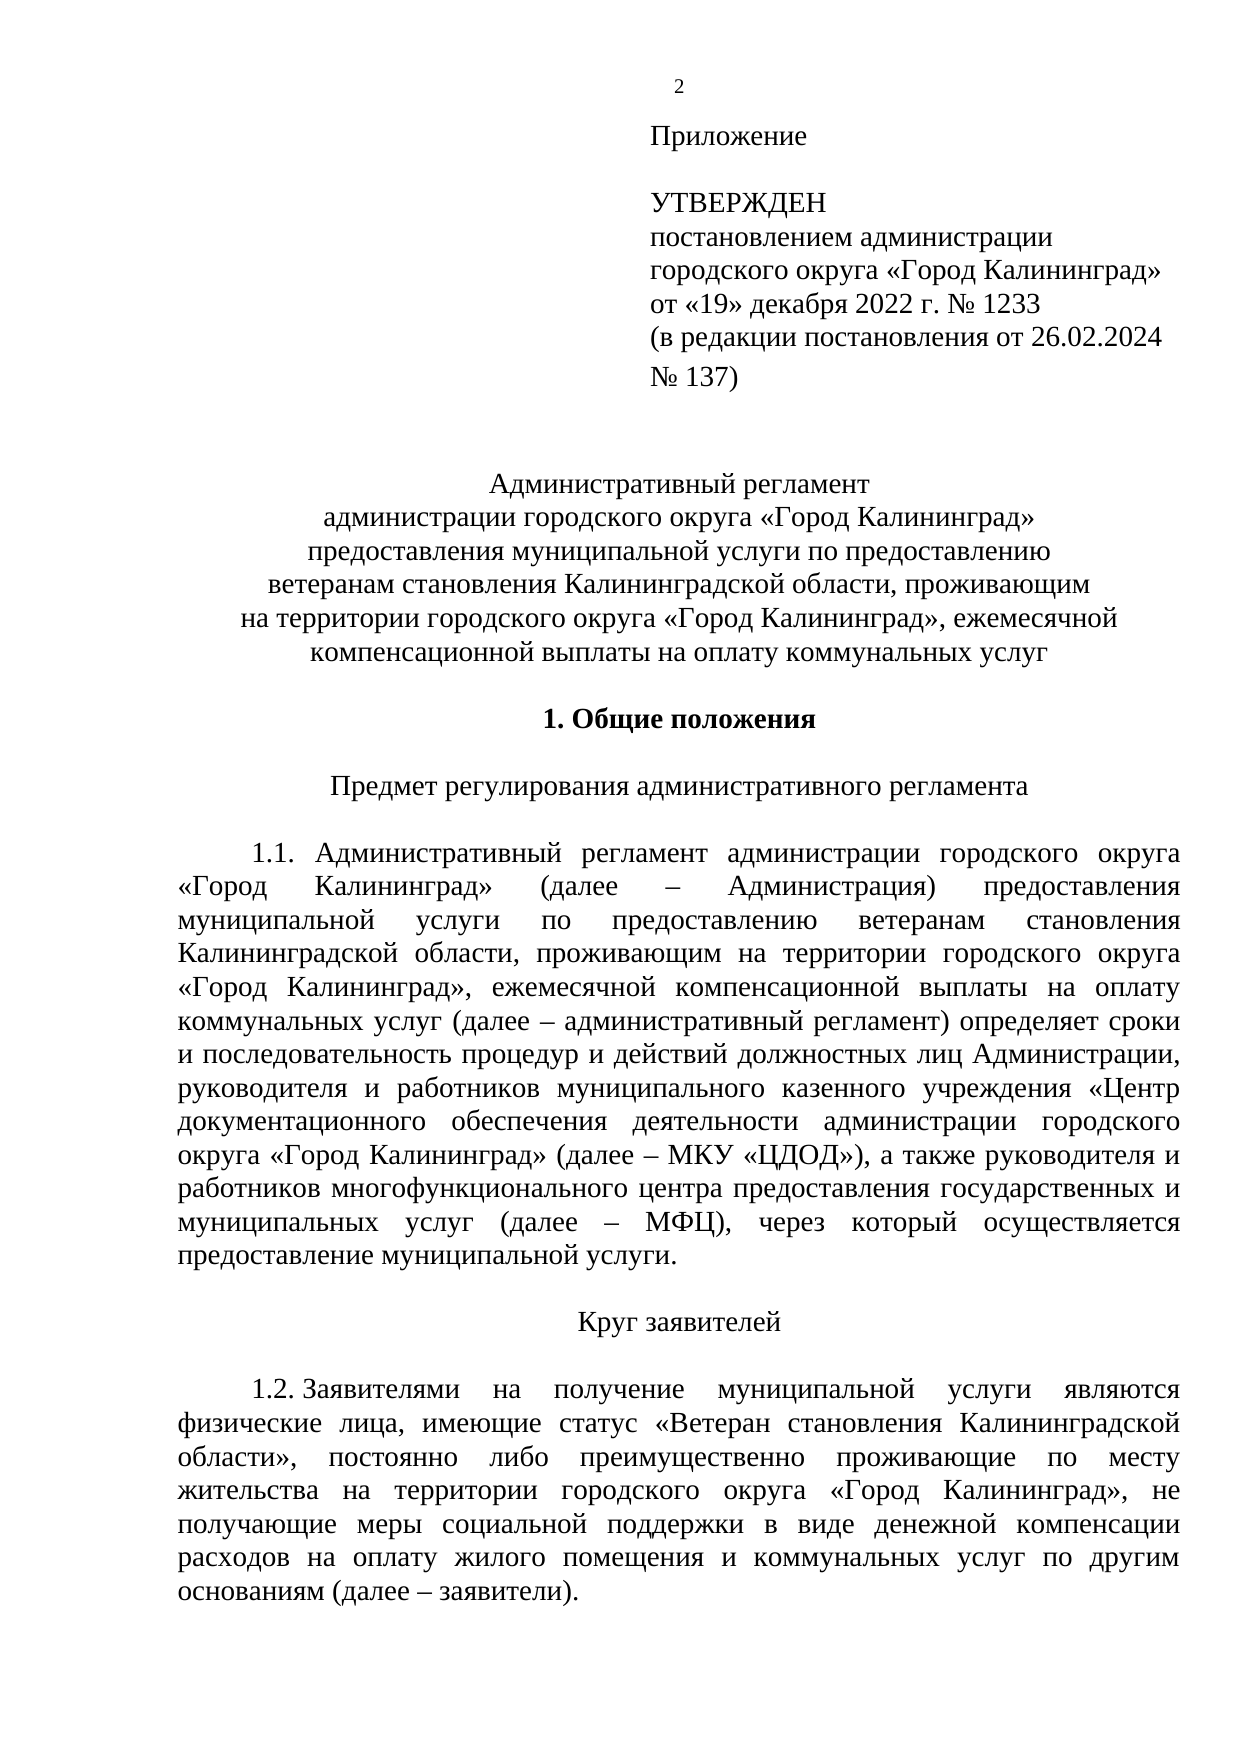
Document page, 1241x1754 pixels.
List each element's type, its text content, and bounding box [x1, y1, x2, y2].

text Круг заявителей [177, 1304, 1181, 1338]
text ветеранам становления Калининградской области, проживающим [177, 567, 1181, 600]
list Административный регламент администрации городского округа «Город Калининград» (далее – Администрация) предоставления муниципальной услуги по предоставлению ветеранам становления Калининградской области, проживающим на территории городского округа «Город Калининград», ежемесячной компенсационной выплаты на оплату коммунальных услуг (далее – административный регламент) определяет сроки и последовательность процедур и действий должностных лиц Администрации, руководителя и работников муниципального казенного учреждения «Центр документационного обеспечения деятельности администрации городского округа «Город Калининград» (далее – МКУ «ЦДОД»), а также руководителя и работников многофункционального центра предоставления государственных и муниципальных услуг (далее – МФЦ), через который осуществляется предоставление муниципальной услуги. [177, 835, 1181, 1271]
text Приложение [650, 118, 1181, 152]
text 1.2. Заявителями на получение муниципальной услуги являются физические лица, имеющие статус «Ветеран становления Калининградской области», постоянно либо преимущественно проживающие по месту жительства на территории городского округа «Город Калининград», не получающие меры социальной поддержки в виде денежной компенсации расходов на оплату жилого помещения и коммунальных услуг по другим основаниям (далее – заявители). [177, 1372, 1181, 1606]
text от «19» декабря 2022 г. № 1233 [650, 286, 1181, 319]
text администрации городского округа «Город Калининград» [177, 499, 1181, 533]
text компенсационной выплаты на оплату коммунальных услуг [177, 634, 1181, 667]
text городского округа «Город Калининград» [650, 252, 1181, 286]
text (в редакции постановления от 26.02.2024 [166, 319, 1181, 353]
text УТВЕРЖДЕН [650, 185, 1181, 219]
text 1. Общие положения [177, 701, 1181, 734]
text на территории городского округа «Город Калининград», ежемесячной [177, 600, 1181, 634]
text Административный регламент [177, 466, 1181, 499]
text Предмет регулирования административного регламента [177, 768, 1181, 801]
text № 137) [166, 359, 1181, 393]
text постановлением администрации [650, 219, 1181, 252]
text предоставления муниципальной услуги по предоставлению [177, 533, 1181, 567]
